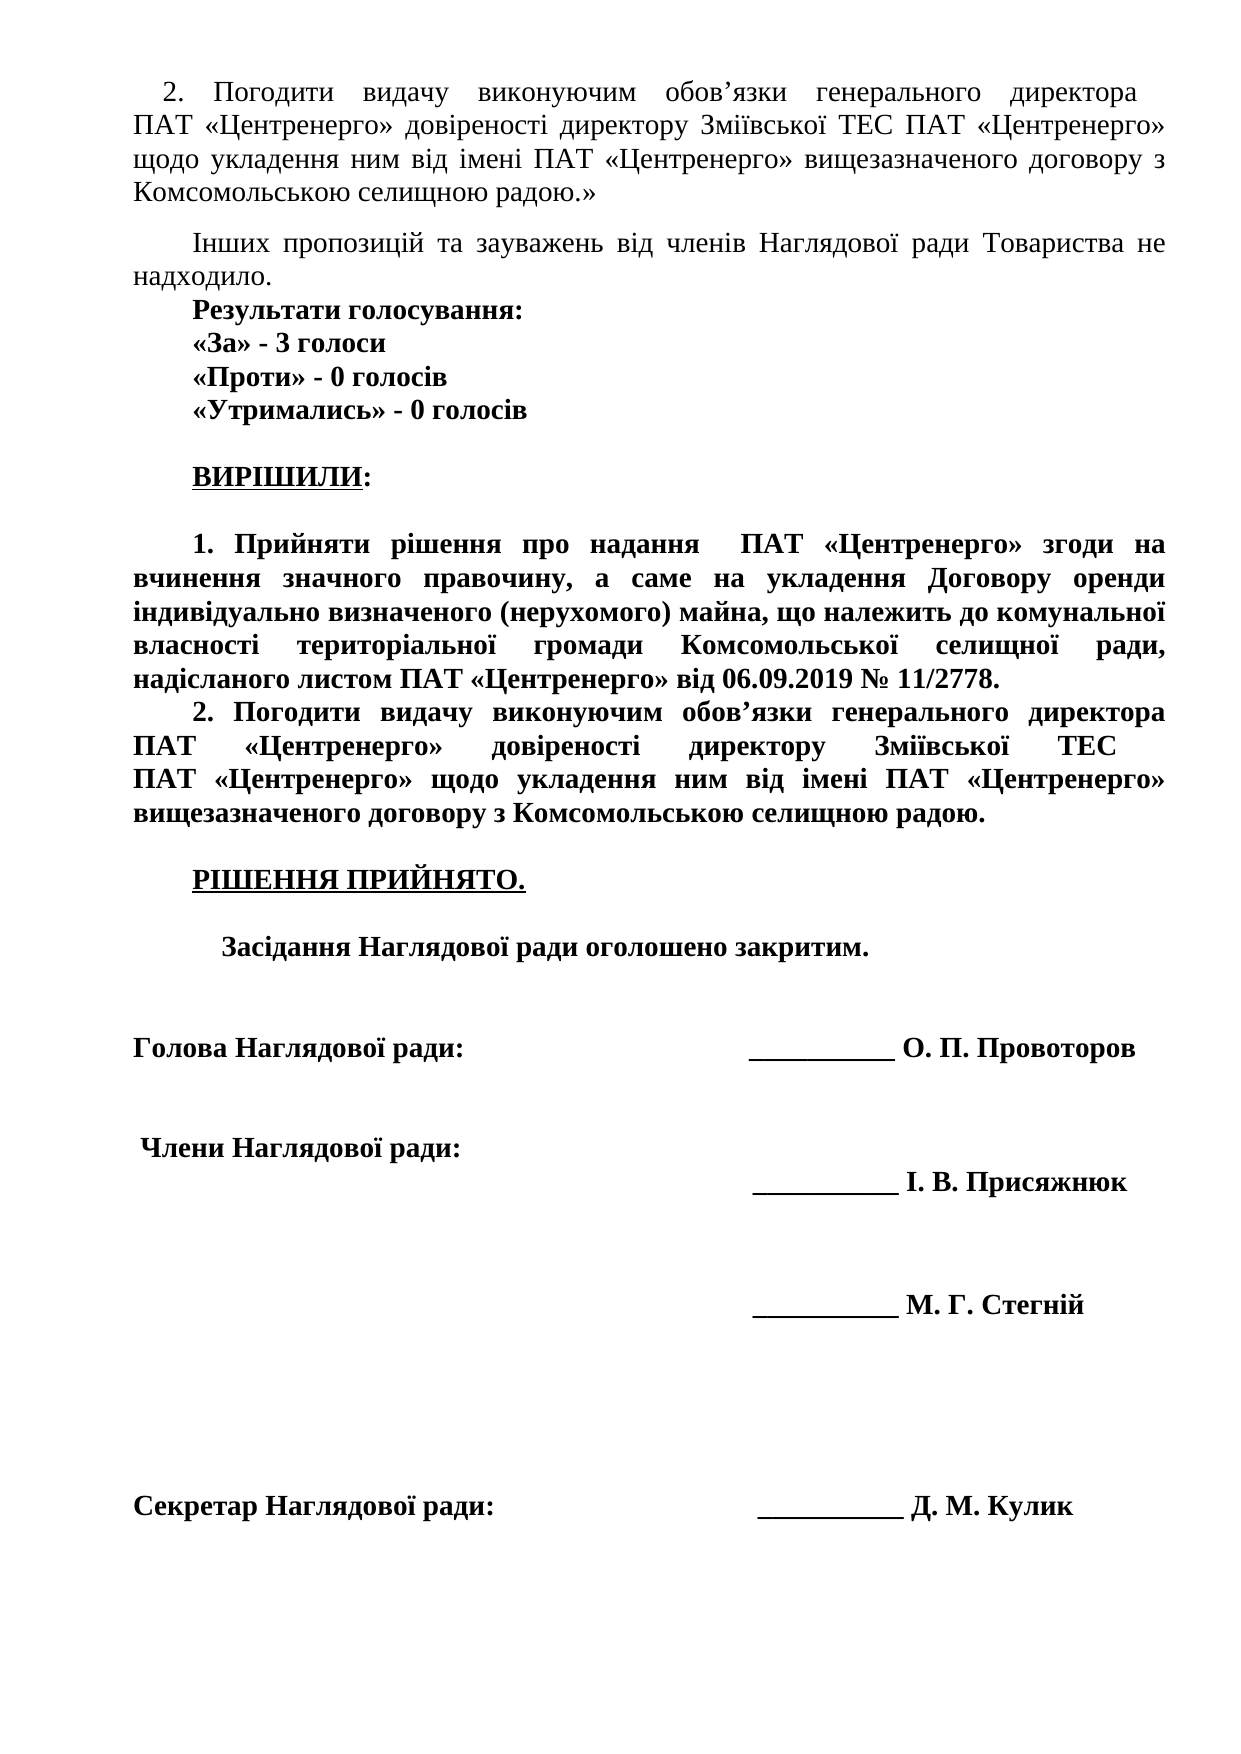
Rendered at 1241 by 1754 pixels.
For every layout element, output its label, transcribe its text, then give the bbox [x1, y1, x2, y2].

text 2. Погодити видачу виконуючим обов’язки генерального директора ПАТ «Центренерго» довіреності директору Зміївської ТЕС ПАТ «Центренерго» щодо укладення ним від імені ПАТ «Центренерго» вищезазначеного договору з Комсомольською селищною радою.» [133, 74, 1167, 208]
text 1. Прийняти рішення про надання ПАТ «Центренерго» згоди на вчинення значного правочину, а саме на укладення Договору оренди індивідуально визначеного (нерухомого) майна, що належить до комунальної власності територіальної громади Комсомольської селищної ради, надісланого листом ПАТ «Центренерго» від 06.09.2019 № 11/2778. [133, 527, 1167, 694]
text 2. Погодити видачу виконуючим обов’язки генерального директора ПАТ «Центренерго» довіреності директору Зміївської ТЕС ПАТ «Центренерго» щодо укладення ним від імені ПАТ «Центренерго» вищезазначеного договору з Комсомольською селищною радою. [133, 694, 1167, 828]
text Секретар Наглядової ради: __________ Д. М. Кулик [133, 1488, 1167, 1522]
text __________ М. Г. Стегній [133, 1287, 1167, 1321]
text «За» - 3 голоси [133, 325, 1167, 359]
text Голова Наглядової ради: __________ О. П. Провоторов [133, 1030, 1183, 1063]
list Інших пропозицій та зауважень від членів Наглядової ради Товариства не надходило. [133, 225, 1167, 292]
text ВИРІШИЛИ: [133, 459, 1167, 493]
text Засідання Наглядової ради оголошено закритим. [133, 929, 1167, 963]
text «Проти» - 0 голосів [133, 359, 1167, 392]
text РІШЕННЯ ПРИЙНЯТО. [133, 862, 1167, 896]
text __________ І. В. Присяжнюк [133, 1164, 1167, 1197]
text «Утримались» - 0 голосів [133, 392, 1167, 426]
text Результати голосування: [133, 292, 1167, 325]
text Члени Наглядової ради: [133, 1130, 1167, 1164]
